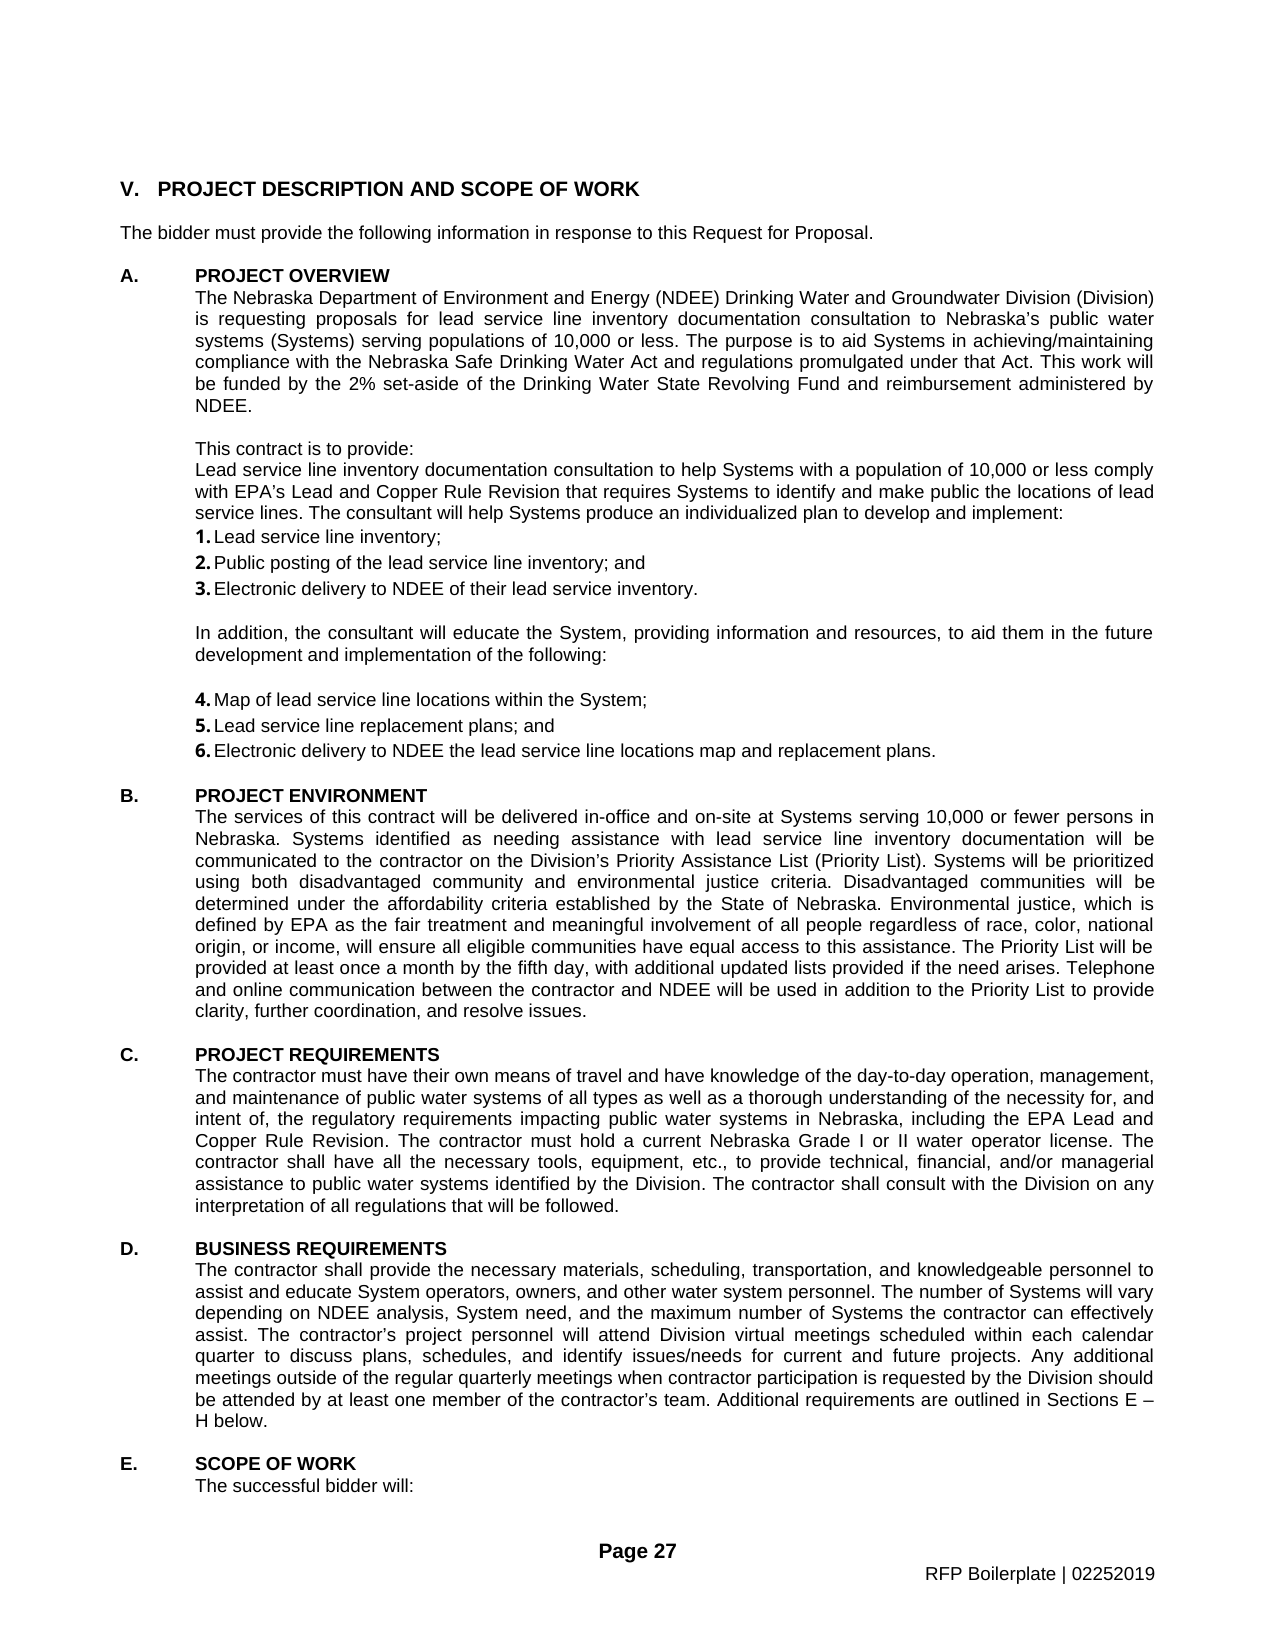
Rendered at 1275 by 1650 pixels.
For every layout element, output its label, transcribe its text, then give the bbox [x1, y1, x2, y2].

text Public posting of the lead service line inventory; and [195, 549, 1155, 575]
text The successful bidder will: [195, 1475, 1155, 1496]
list SCOPE OF WORK [120, 1453, 1155, 1475]
text The Nebraska Department of Environment and Energy (NDEE) Drinking Water and Groundwater Division (Division) is requesting proposals for lead service line inventory documentation consultation to Nebraska’s public water systems (Systems) serving populations of 10,000 or less. The purpose is to aid Systems in achieving/maintaining compliance with the Nebraska Safe Drinking Water Act and regulations promulgated under that Act. This work will be funded by the 2% set-aside of the Drinking Water State Revolving Fund and reimbursement administered by NDEE. [195, 287, 1155, 416]
text The contractor shall provide the necessary materials, scheduling, transportation, and knowledgeable personnel to assist and educate System operators, owners, and other water system personnel. The number of Systems will vary depending on NDEE analysis, System need, and the maximum number of Systems the contractor can effectively assist. The contractor’s project personnel will attend Division virtual meetings scheduled within each calendar quarter to discuss plans, schedules, and identify issues/needs for current and future projects. Any additional meetings outside of the regular quarterly meetings when contractor participation is requested by the Division should be attended by at least one member of the contractor’s team. Additional requirements are outlined in Sections E – H below. [195, 1259, 1155, 1432]
text Lead service line inventory documentation consultation to help Systems with a population of 10,000 or less comply with EPA’s Lead and Copper Rule Revision that requires Systems to identify and make public the locations of lead service lines. The consultant will help Systems produce an individualized plan to develop and implement: [195, 459, 1155, 524]
text B. PROJECT ENVIRONMENT [120, 785, 1155, 806]
list BUSINESS REQUIREMENTS [120, 1237, 1155, 1259]
text Lead service line inventory; [195, 524, 1155, 549]
text Electronic delivery to NDEE of their lead service inventory. [195, 575, 1155, 600]
text In addition, the consultant will educate the System, providing information and resources, to aid them in the future development and implementation of the following: [195, 622, 1155, 665]
text A. PROJECT OVERVIEW [120, 265, 1155, 287]
list PROJECT REQUIREMENTS [120, 1043, 1155, 1065]
text The contractor must have their own means of travel and have knowledge of the day-to-day operation, management, and maintenance of public water systems of all types as well as a thorough understanding of the necessity for, and intent of, the regulatory requirements impacting public water systems in Nebraska, including the EPA Lead and Copper Rule Revision. The contractor must hold a current Nebraska Grade I or II water operator license. The contractor shall have all the necessary tools, equipment, etc., to provide technical, financial, and/or managerial assistance to public water systems identified by the Division. The contractor shall consult with the Division on any interpretation of all regulations that will be followed. [195, 1065, 1155, 1216]
text PROJECT DESCRIPTION AND SCOPE OF WORK [120, 176, 1155, 200]
text The bidder must provide the following information in response to this Request for Proposal. [120, 222, 1155, 243]
text This contract is to provide: [195, 437, 1155, 459]
text Lead service line replacement plans; and [195, 712, 1155, 738]
text Electronic delivery to NDEE the lead service line locations map and replacement plans. [195, 738, 1155, 763]
text The services of this contract will be delivered in-office and on-site at Systems serving 10,000 or fewer persons in Nebraska. Systems identified as needing assistance with lead service line inventory documentation will be communicated to the contractor on the Division’s Priority Assistance List (Priority List). Systems will be prioritized using both disadvantaged community and environmental justice criteria. Disadvantaged communities will be determined under the affordability criteria established by the State of Nebraska. Environmental justice, which is defined by EPA as the fair treatment and meaningful involvement of all people regardless of race, color, national origin, or income, will ensure all eligible communities have equal access to this assistance. The Priority List will be provided at least once a month by the fifth day, with additional updated lists provided if the need arises. Telephone and online communication between the contractor and NDEE will be used in addition to the Priority List to provide clarity, further coordination, and resolve issues. [195, 806, 1155, 1022]
text Map of lead service line locations within the System; [195, 687, 1155, 712]
